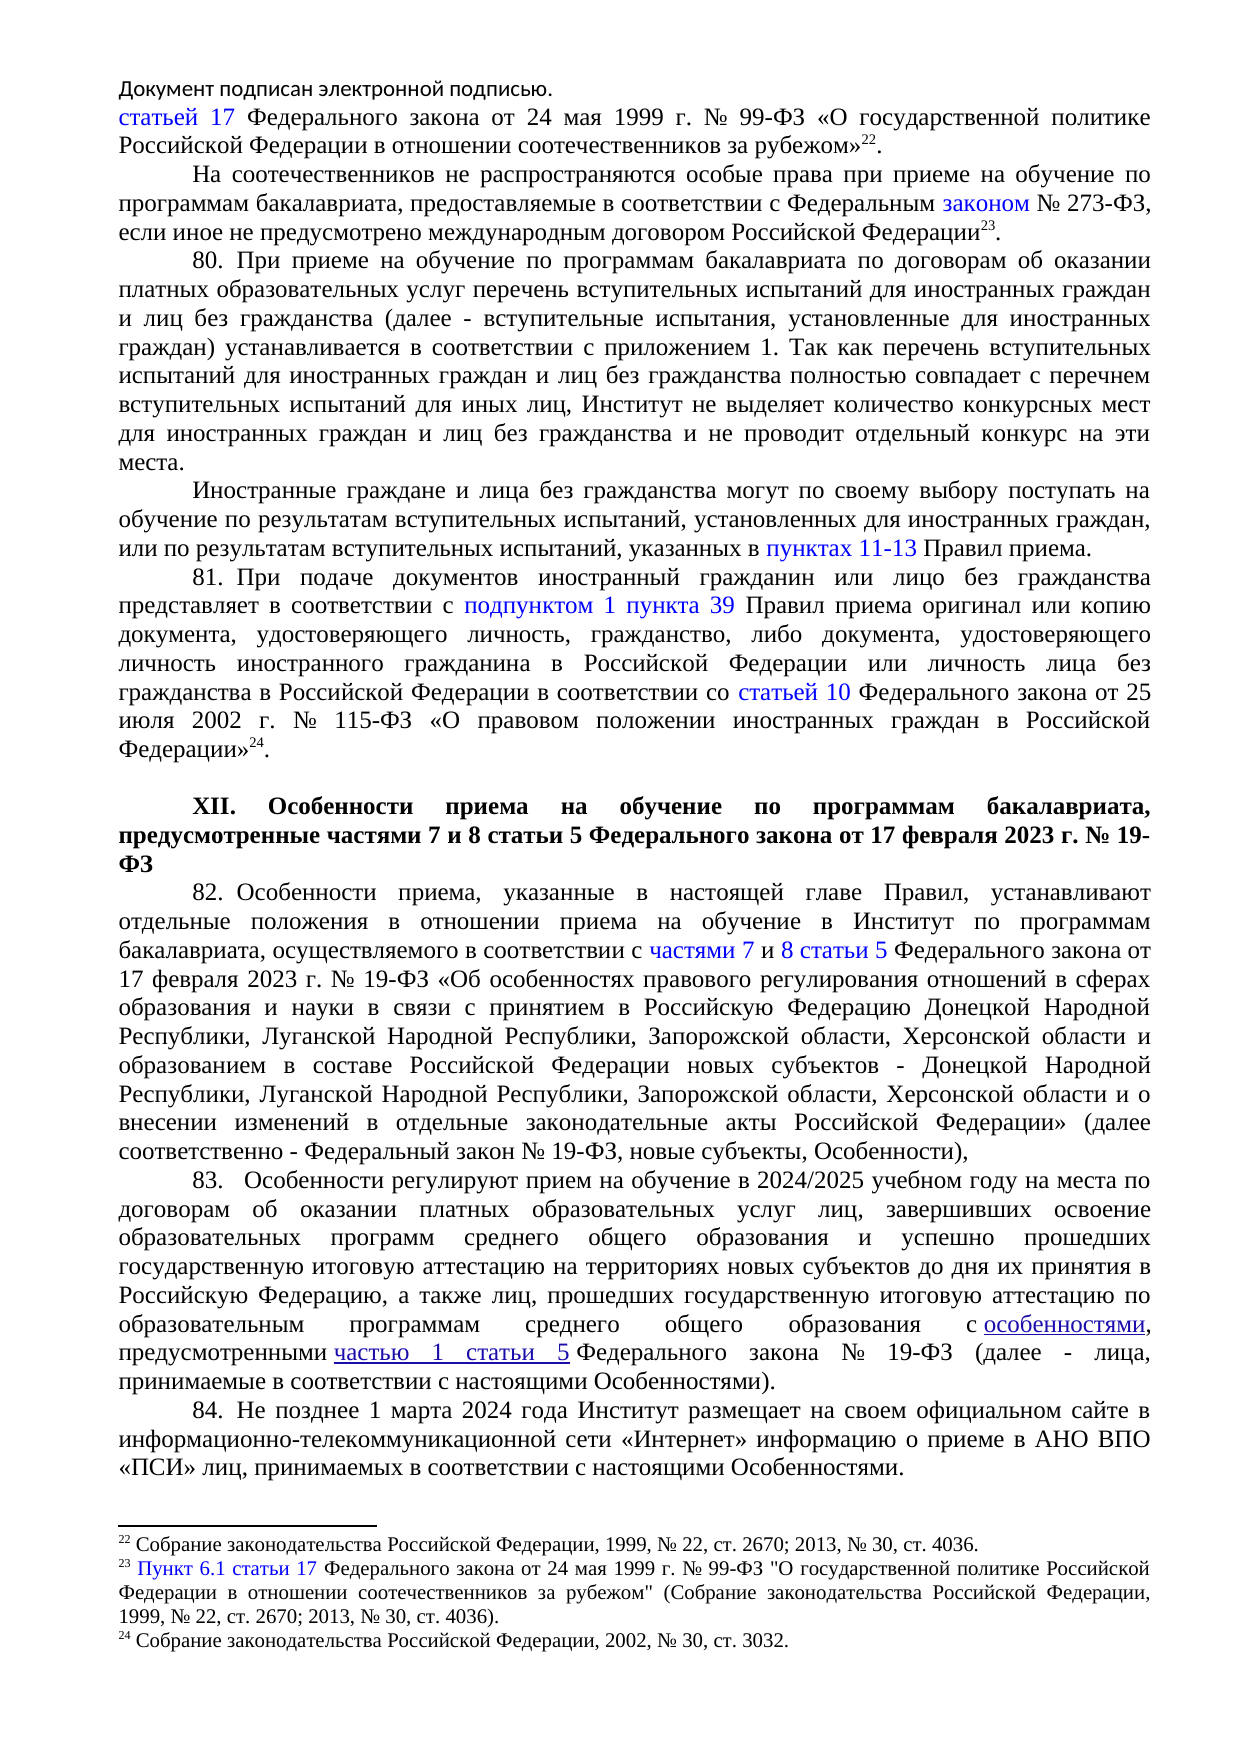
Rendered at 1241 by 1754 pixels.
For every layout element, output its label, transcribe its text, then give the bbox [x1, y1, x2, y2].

list При подаче документов иностранный гражданин или лицо без гражданства представляет в соответствии с подпунктом 1 пункта 39 Правил приема оригинал или копию документа, удостоверяющего личность, гражданство, либо документа, удостоверяющего личность иностранного гражданина в Российской Федерации или личность лица без гражданства в Российской Федерации в соответствии со статьей 10 Федерального закона от 25 июля 2002 г. № 115-ФЗ «О правовом положении иностранных граждан в Российской Федерации». [118, 562, 1152, 763]
list При приеме на обучение по программам бакалавриата по договорам об оказании платных образовательных услуг перечень вступительных испытаний для иностранных граждан и лиц без гражданства (далее - вступительные испытания, установленные для иностранных граждан) устанавливается в соответствии с приложением 1. Так как перечень вступительных испытаний для иностранных граждан и лиц без гражданства полностью совпадает с перечнем вступительных испытаний для иных лиц, Институт не выделяет количество конкурсных мест для иностранных граждан и лиц без гражданства и не проводит отдельный конкурс на эти места. [118, 246, 1152, 476]
list Иностранные граждане и лица без гражданства могут по своему выбору поступать на обучение по результатам вступительных испытаний, установленных для иностранных граждан, или по результатам вступительных испытаний, указанных в пунктах 11-13 Правил приема. [118, 476, 1152, 562]
text На соотечественников не распространяются особые права при приеме на обучение по программам бакалавриата, предоставляемые в соответствии с Федеральным законом № 273-ФЗ, если иное не предусмотрено международным договором Российской Федерации. [118, 159, 1152, 246]
text XII. Особенности приема на обучение по программам бакалавриата, предусмотренные частями 7 и 8 статьи 5 Федерального закона от 17 февраля 2023 г. № 19-ФЗ [118, 791, 1152, 877]
list Особенности приема, указанные в настоящей главе Правил, устанавливают отдельные положения в отношении приема на обучение в Институт по программам бакалавриата, осуществляемого в соответствии с частями 7 и 8 статьи 5 Федерального закона от 17 февраля 2023 г. № 19-ФЗ «Об особенностях правового регулирования отношений в сферах образования и науки в связи с принятием в Российскую Федерацию Донецкой Народной Республики, Луганской Народной Республики, Запорожской области, Херсонской области и образованием в составе Российской Федерации новых субъектов - Донецкой Народной Республики, Луганской Народной Республики, Запорожской области, Херсонской области и о внесении изменений в отдельные законодательные акты Российской Федерации» (далее соответственно - Федеральный закон № 19-ФЗ, новые субъекты, Особенности), [118, 877, 1152, 1165]
list Особенности регулируют прием на обучение в 2024/2025 учебном году на места по договорам об оказании платных образовательных услуг лиц, завершивших освоение образовательных программ среднего общего образования и успешно прошедших государственную итоговую аттестацию на территориях новых субъектов до дня их принятия в Российскую Федерацию, а также лиц, прошедших государственную итоговую аттестацию по образовательным программам среднего общего образования с особенностями, предусмотренными частью 1 статьи 5 Федерального закона № 19-ФЗ (далее - лица, принимаемые в соответствии с настоящими Особенностями). [118, 1165, 1152, 1395]
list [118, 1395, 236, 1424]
list Не позднее 1 марта 2024 года Институт размещает на своем официальном сайте в информационно-телекоммуникационной сети «Интернет» информацию о приеме в АНО ВПО «ПСИ» лиц, принимаемых в соответствии с настоящими Особенностями. [118, 1452, 1152, 1481]
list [118, 102, 1152, 159]
